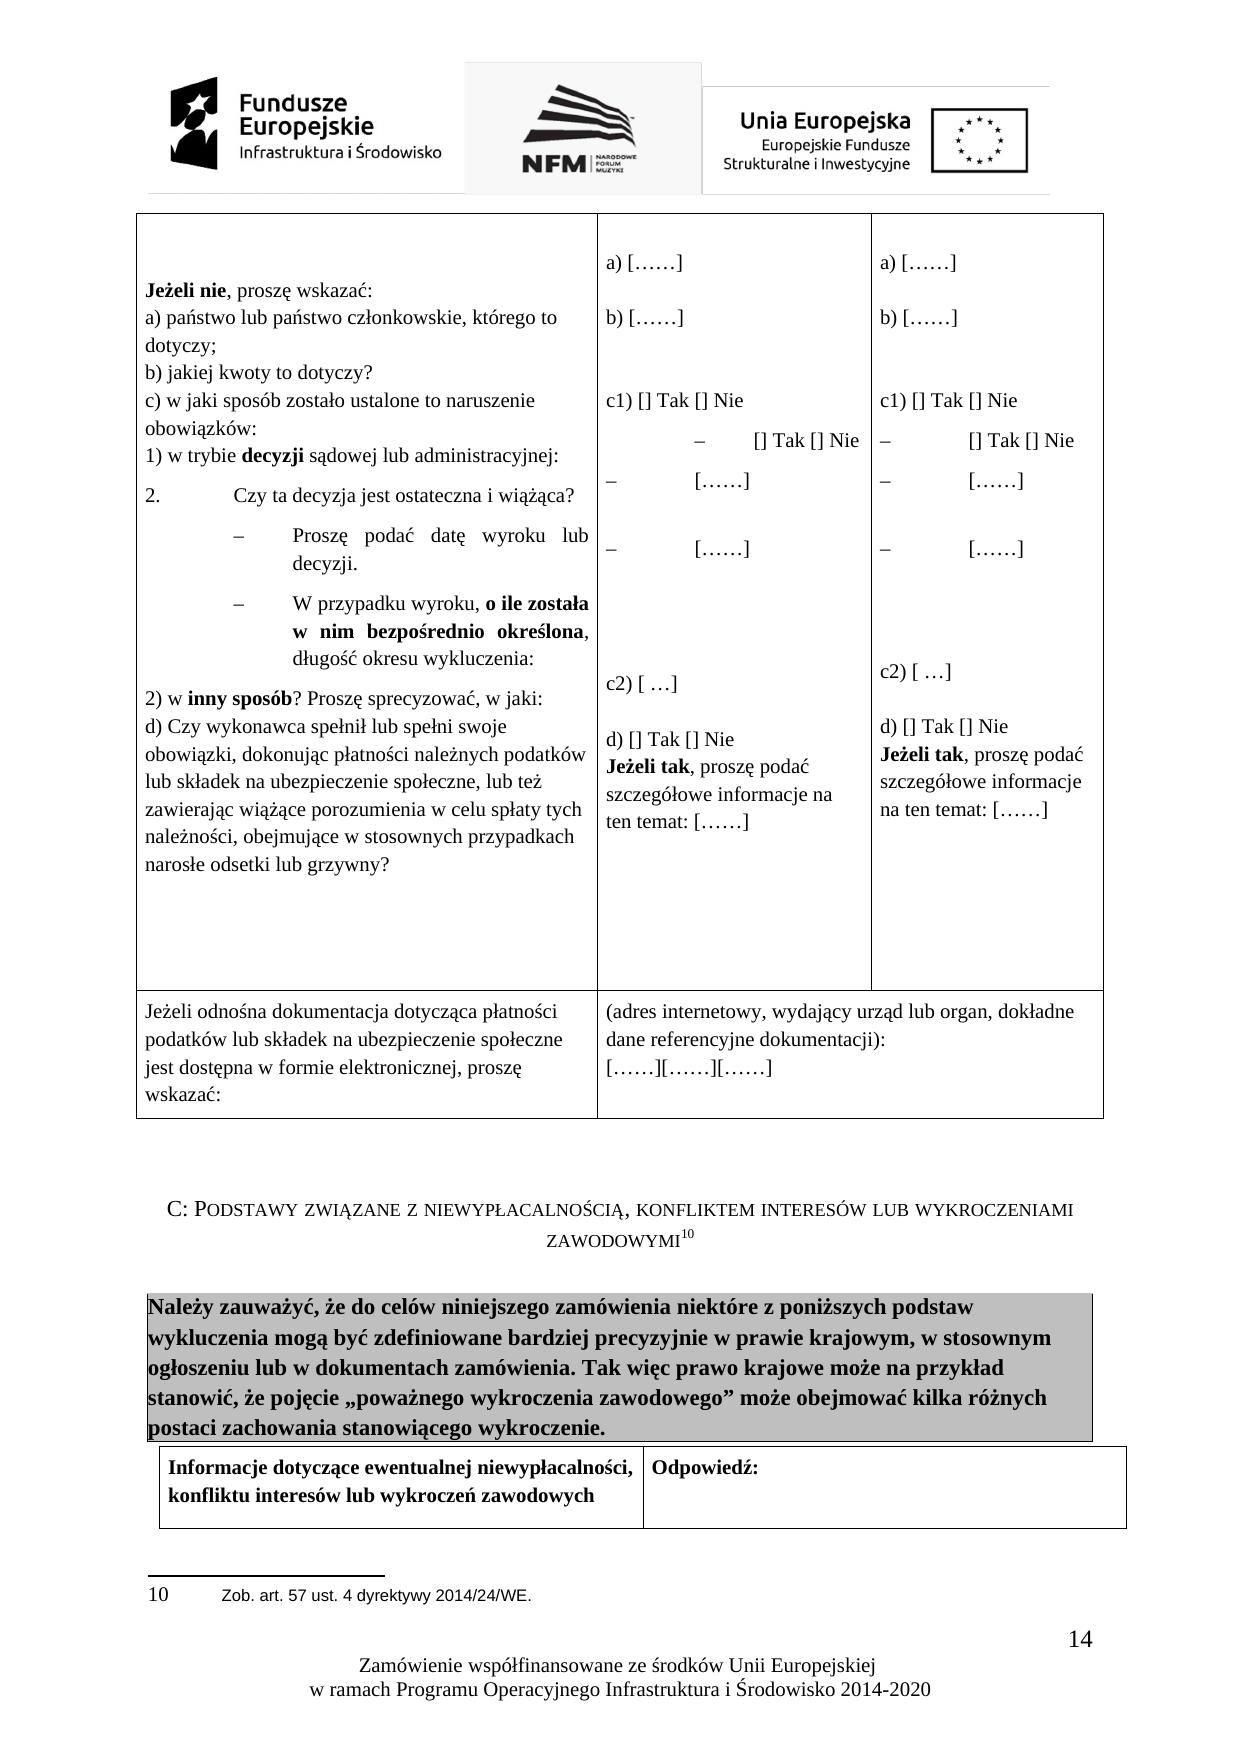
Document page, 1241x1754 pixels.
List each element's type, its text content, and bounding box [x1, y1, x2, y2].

text Należy zauważyć, że do celów niniejszego zamówienia niektóre z poniższych podstaw wykluczenia mogą być zdefiniowane bardziej precyzyjnie w prawie krajowym, w stosownym ogłoszeniu lub w dokumentach zamówienia. Tak więc prawo krajowe może na przykład stanowić, że pojęcie „poważnego wykroczenia zawodowego” może obejmować kilka różnych postaci zachowania stanowiącego wykroczenie. [147, 1293, 1092, 1441]
table_header Odpowiedź: [644, 1447, 1126, 1528]
table_cell (adres internetowy, wydający urząd lub organ, dokładne dane referencyjne dokumentacji): [……][……][……] [598, 991, 1103, 1118]
table_cell a) [……] b) [……] c1) [] Tak [] Nie [] Tak [] Nie [……] [……] c2) [ …] d) [] Tak [] Nie Jeżeli tak, proszę podać szczegółowe informacje na ten temat: [……] [872, 214, 1103, 990]
table_header Informacje dotyczące ewentualnej niewypłacalności, konfliktu interesów lub wykroczeń zawodowych [160, 1447, 643, 1528]
table_cell Jeżeli odnośna dokumentacja dotycząca płatności podatków lub składek na ubezpieczenie społeczne jest dostępna w formie elektronicznej, proszę wskazać: [137, 991, 597, 1118]
picture [147, 53, 1093, 213]
text C: Podstawy związane z niewypłacalnością, konfliktem interesów lub wykroczeniami zawodowymi [148, 1196, 1092, 1252]
table_cell a) [……] b) [……] c1) [] Tak [] Nie [] Tak [] Nie [……] [……] c2) [ …] d) [] Tak [] Nie Jeżeli tak, proszę podać szczegółowe informacje na ten temat: [……] [598, 214, 871, 990]
